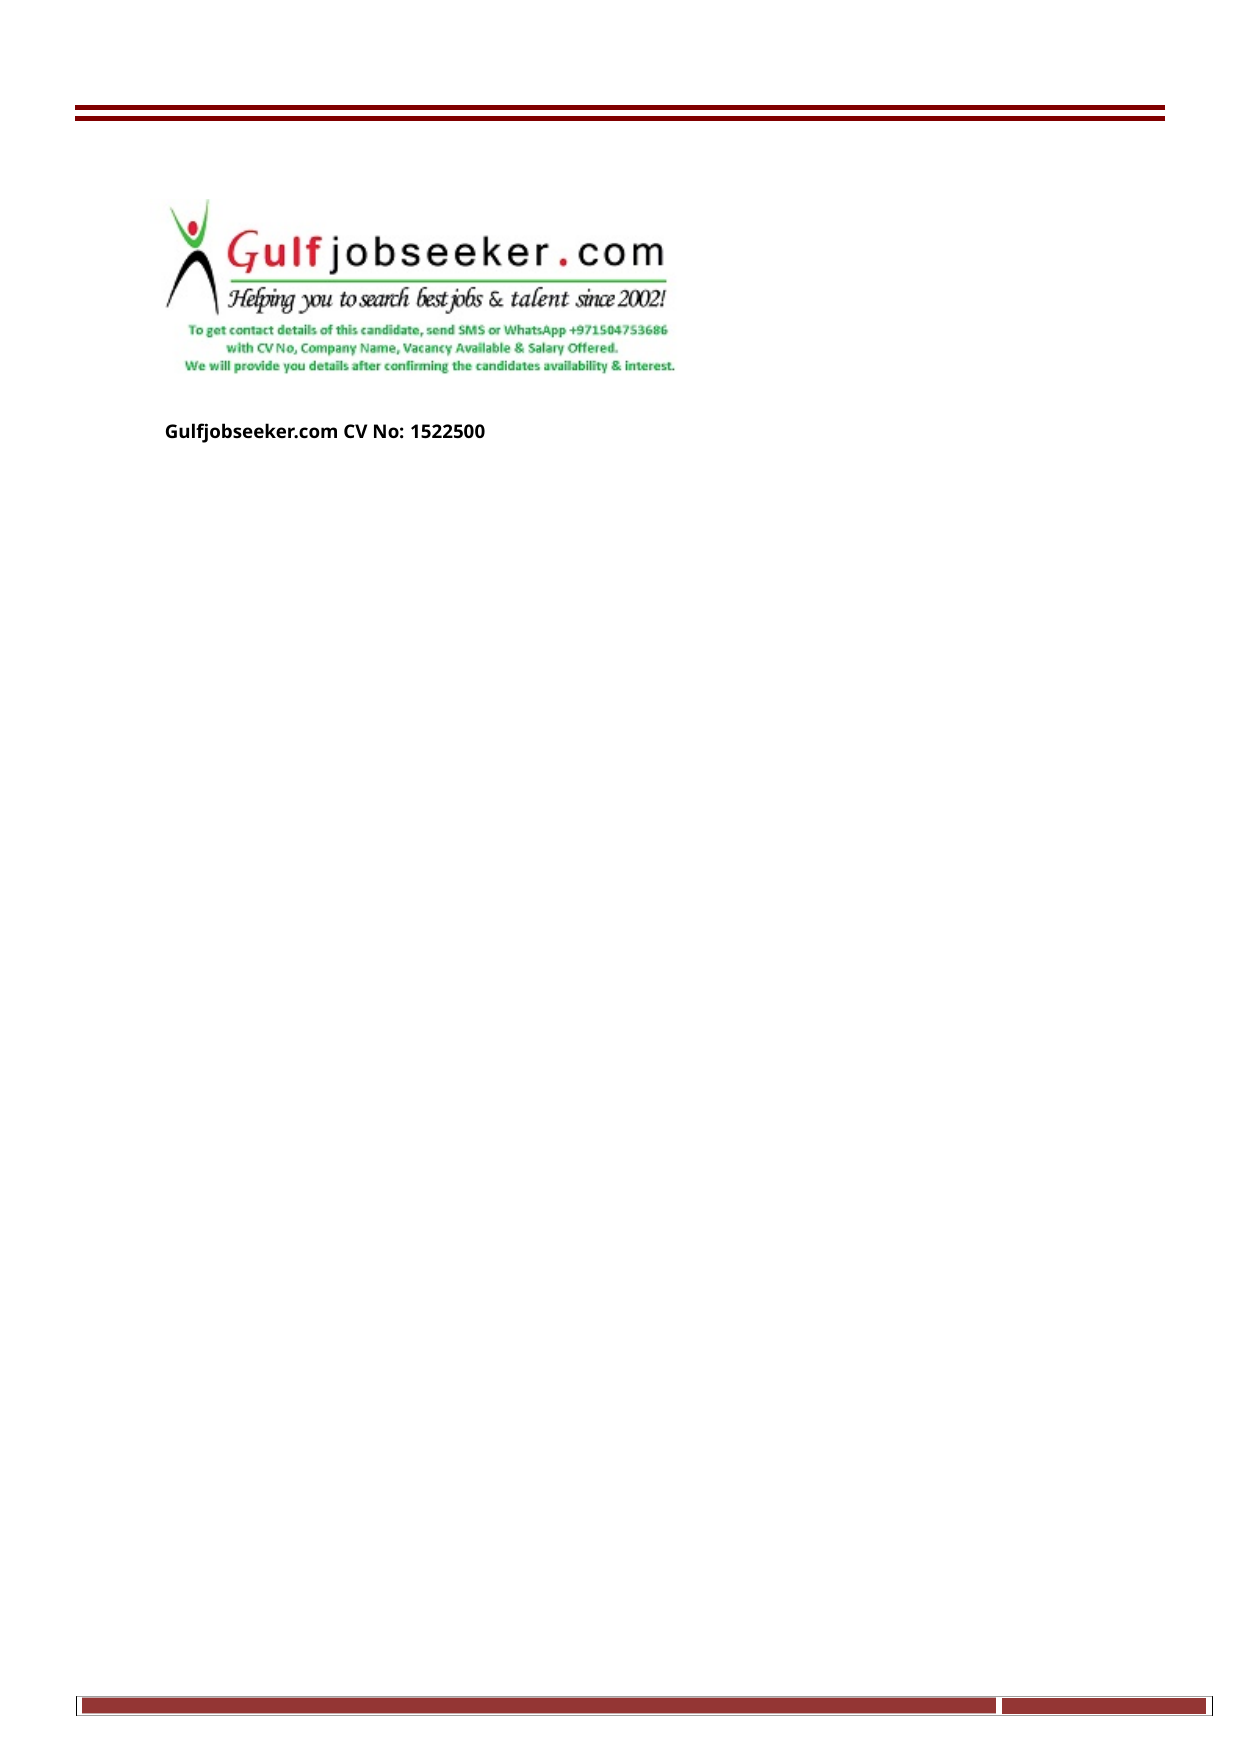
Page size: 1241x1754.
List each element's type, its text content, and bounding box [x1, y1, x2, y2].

picture [150, 199, 698, 394]
picture [75, 1696, 1214, 1717]
text Gulfjobseeker.com CV No: 1522500 [75, 415, 1165, 443]
